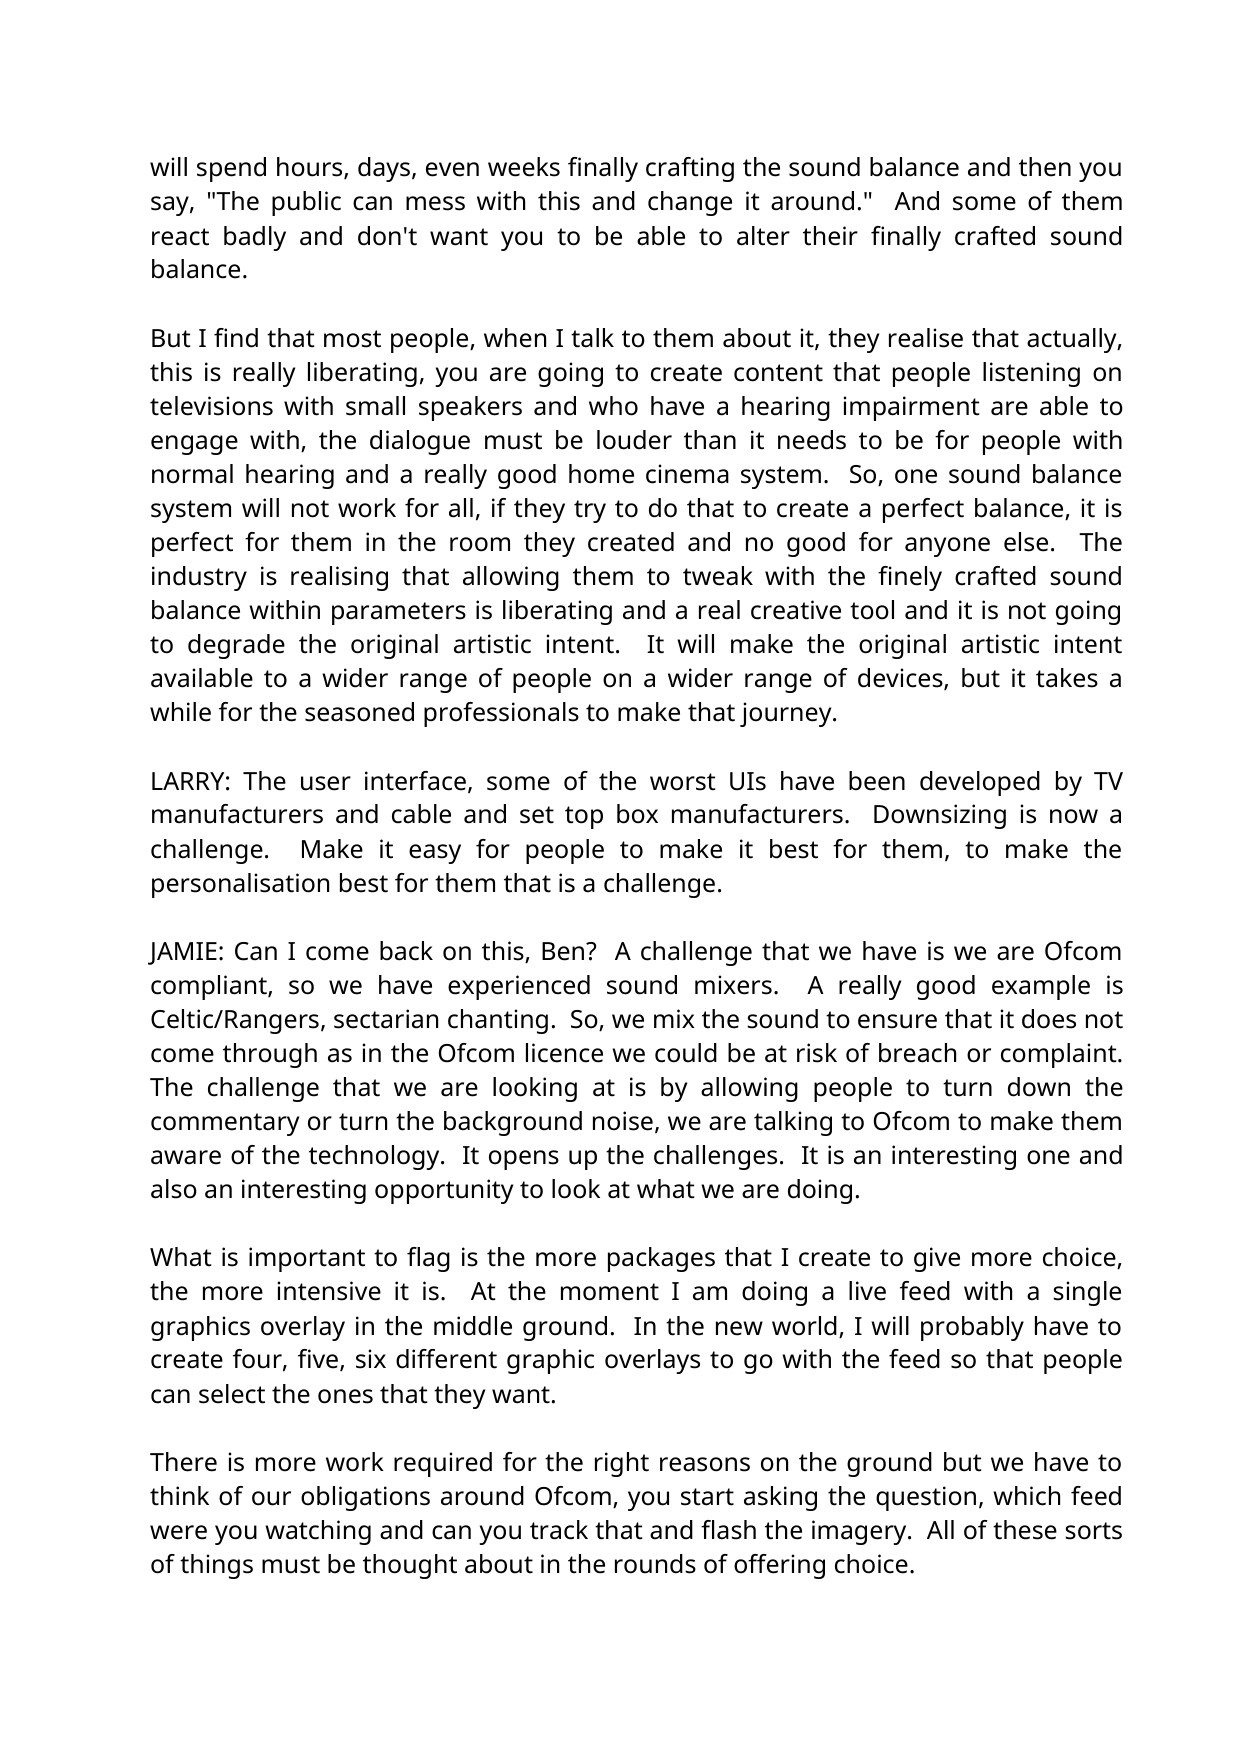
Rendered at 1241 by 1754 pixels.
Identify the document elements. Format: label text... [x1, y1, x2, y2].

text But I find that most people, when I talk to them about it, they realise that actually, this is really liberating, you are going to create content that people listening on televisions with small speakers and who have a hearing impairment are able to engage with, the dialogue must be louder than it needs to be for people with normal hearing and a really good home cinema system. So, one sound balance system will not work for all, if they try to do that to create a perfect balance, it is perfect for them in the room they created and no good for anyone else. The industry is realising that allowing them to tweak with the finely crafted sound balance within parameters is liberating and a real creative tool and it is not going to degrade the original artistic intent. It will make the original artistic intent available to a wider range of people on a wider range of devices, but it takes a while for the seasoned professionals to make that journey. [150, 320, 1124, 729]
text JAMIE: Can I come back on this, Ben? A challenge that we have is we are Ofcom compliant, so we have experienced sound mixers. A really good example is Celtic/Rangers, sectarian chanting. So, we mix the sound to ensure that it does not come through as in the Ofcom licence we could be at risk of breach or complaint. The challenge that we are looking at is by allowing people to turn down the commentary or turn the background noise, we are talking to Ofcom to make them aware of the technology. It opens up the challenges. It is an interesting one and also an interesting opportunity to look at what we are doing. [150, 933, 1124, 1206]
text What is important to flag is the more packages that I create to give more choice, the more intensive it is. At the moment I am doing a live feed with a single graphics overlay in the middle ground. In the new world, I will probably have to create four, five, six different graphic overlays to go with the feed so that people can select the ones that they want. [150, 1240, 1124, 1410]
text There is more work required for the right reasons on the ground but we have to think of our obligations around Ofcom, you start asking the question, which feed were you watching and can you track that and flash the imagery. All of these sorts of things must be thought about in the rounds of offering choice. [150, 1444, 1124, 1581]
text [150, 150, 1124, 286]
text LARRY: The user interface, some of the worst UIs have been developed by TV manufacturers and cable and set top box manufacturers. Downsizing is now a challenge. Make it easy for people to make it best for them, to make the personalisation best for them that is a challenge. [150, 763, 1124, 899]
